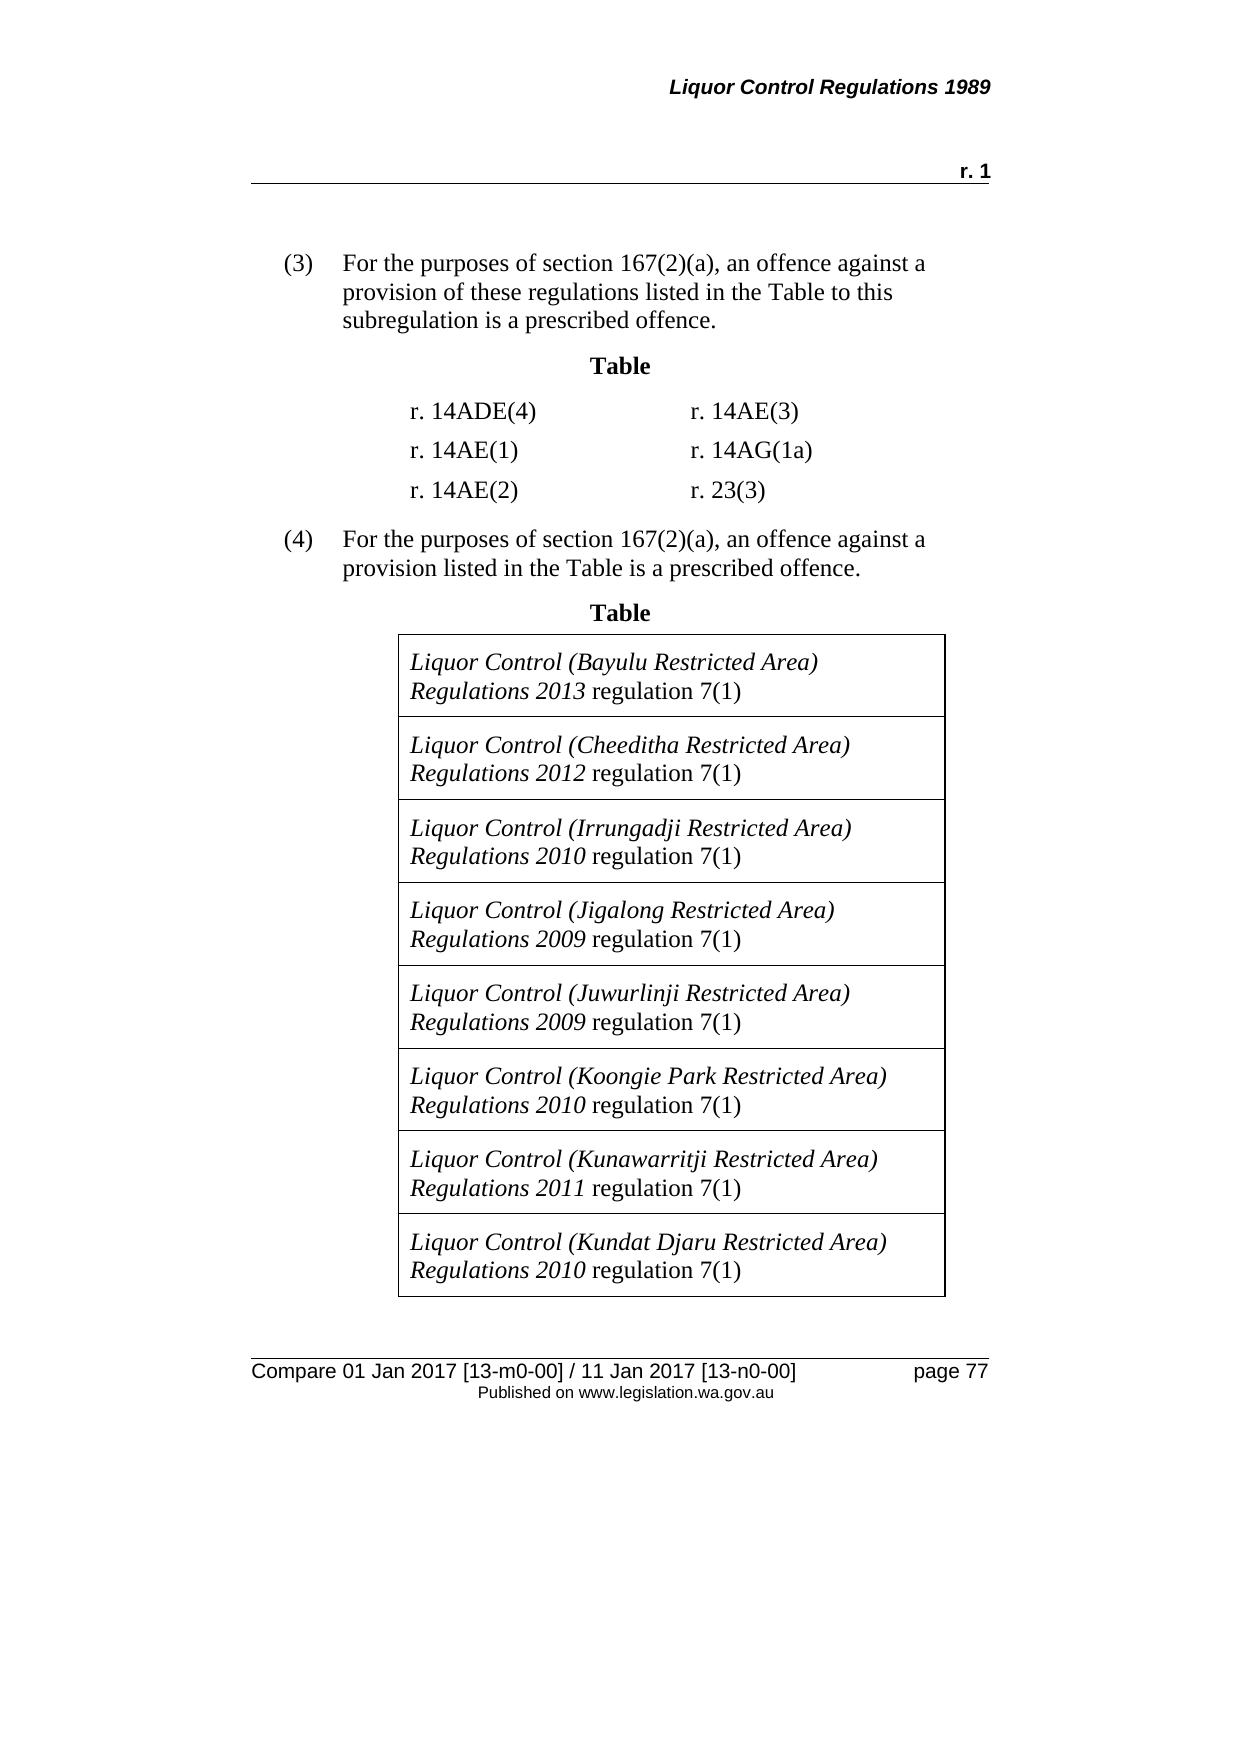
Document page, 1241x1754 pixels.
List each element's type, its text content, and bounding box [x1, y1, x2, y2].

table_cell r. 14AE(1) [399, 425, 679, 464]
table_cell r. 14AG(1a) [679, 425, 960, 464]
subtitle Table [251, 598, 989, 627]
table_cell Liquor Control (Koongie Park Restricted Area) Regulations 2010 regulation 7(1) [399, 1049, 944, 1130]
table_cell Liquor Control (Juwurlinji Restricted Area) Regulations 2009 regulation 7(1) [399, 966, 944, 1047]
table_cell Liquor Control (Irrungadji Restricted Area) Regulations 2010 regulation 7(1) [399, 800, 944, 882]
table_cell r. 23(3) [679, 464, 960, 503]
table_cell Liquor Control (Cheeditha Restricted Area) Regulations 2012 regulation 7(1) [399, 717, 944, 799]
table_cell Liquor Control (Kunawarritji Restricted Area) Regulations 2011 regulation 7(1) [399, 1131, 944, 1213]
subtitle Table [251, 351, 989, 380]
table_cell r. 14AE(2) [399, 464, 679, 503]
text (4) For the purposes of section 167(2)(a), an offence against a provision listed in the Table is a prescribed offence. [251, 524, 989, 582]
table_header r. 14ADE(4) [399, 386, 679, 425]
text (3) For the purposes of section 167(2)(a), an offence against a provision of these regulations listed in the Table to this subregulation is a prescribed offence. [251, 248, 989, 334]
table_cell Liquor Control (Jigalong Restricted Area) Regulations 2009 regulation 7(1) [399, 883, 944, 965]
table_header r. 14AE(3) [679, 386, 960, 425]
table_header Liquor Control (Bayulu Restricted Area) Regulations 2013 regulation 7(1) [399, 635, 944, 716]
table_cell Liquor Control (Kundat Djaru Restricted Area) Regulations 2010 regulation 7(1) [399, 1214, 944, 1296]
